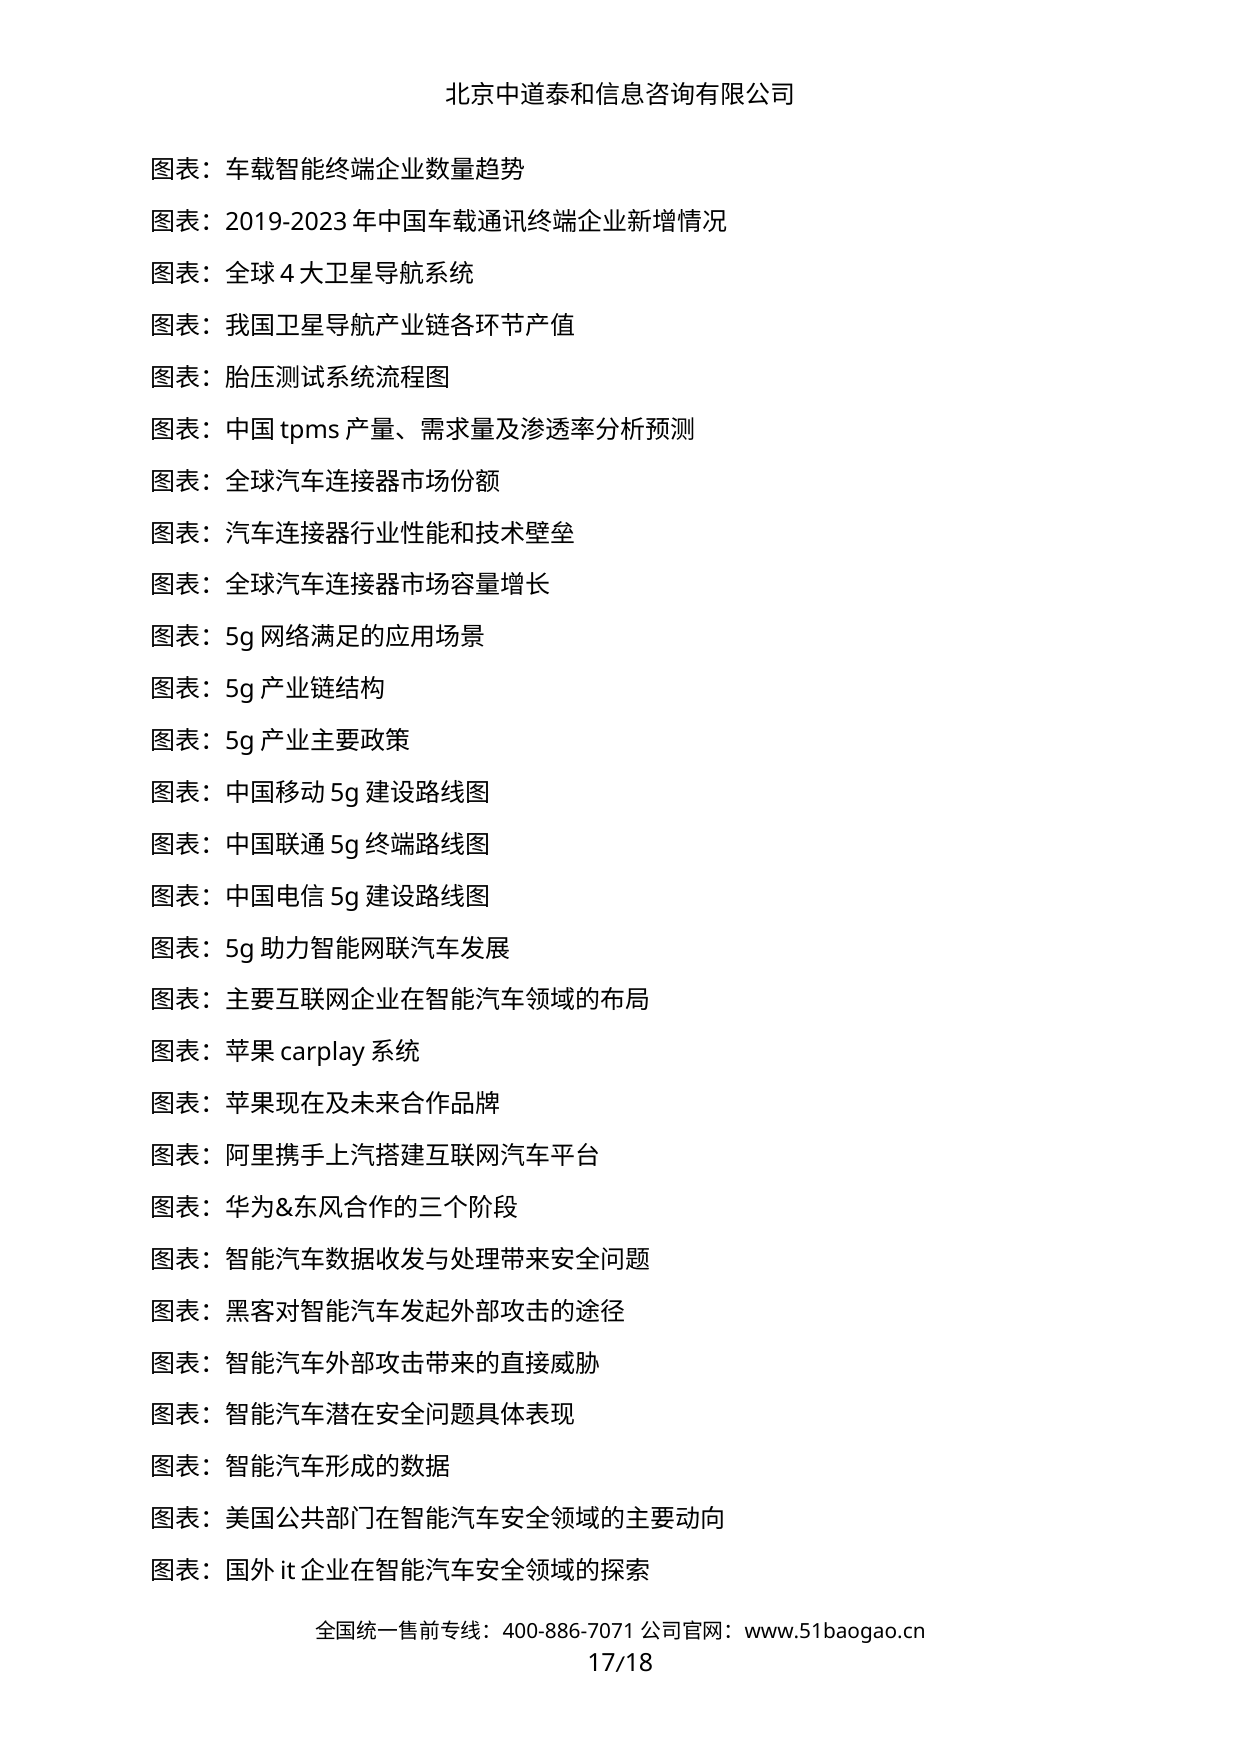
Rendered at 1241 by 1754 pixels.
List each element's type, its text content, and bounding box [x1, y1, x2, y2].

text 图表：胎压测试系统流程图 [150, 357, 1090, 394]
text 图表：5g助力智能网联汽车发展 [150, 928, 1090, 964]
text 图表：国外it企业在智能汽车安全领域的探索 [150, 1551, 1090, 1587]
text 图表：5g产业链结构 [150, 669, 1090, 705]
text 图表：2019-2023年中国车载通讯终端企业新增情况 [150, 202, 1090, 238]
text 图表：华为&东风合作的三个阶段 [150, 1187, 1090, 1224]
text 图表：中国联通5g终端路线图 [150, 824, 1090, 861]
text 图表：智能汽车数据收发与处理带来安全问题 [150, 1239, 1090, 1276]
text 图表：苹果现在及未来合作品牌 [150, 1084, 1090, 1120]
text 图表：全球汽车连接器市场份额 [150, 461, 1090, 497]
text 图表：中国电信5g建设路线图 [150, 876, 1090, 912]
text 图表：智能汽车潜在安全问题具体表现 [150, 1395, 1090, 1431]
text 图表：黑客对智能汽车发起外部攻击的途径 [150, 1291, 1090, 1327]
text 图表：5g产业主要政策 [150, 721, 1090, 757]
text 图表：全球4大卫星导航系统 [150, 254, 1090, 290]
text 图表：智能汽车外部攻击带来的直接威胁 [150, 1343, 1090, 1379]
text 图表：中国移动5g建设路线图 [150, 772, 1090, 809]
text 图表：美国公共部门在智能汽车安全领域的主要动向 [150, 1499, 1090, 1535]
text 图表：车载智能终端企业数量趋势 [150, 150, 1090, 186]
text 图表：苹果carplay系统 [150, 1032, 1090, 1068]
text 图表：5g网络满足的应用场景 [150, 617, 1090, 653]
text 图表：智能汽车形成的数据 [150, 1447, 1090, 1483]
text 图表：中国tpms产量、需求量及渗透率分析预测 [150, 409, 1090, 446]
text 图表：阿里携手上汽搭建互联网汽车平台 [150, 1136, 1090, 1172]
text 图表：汽车连接器行业性能和技术壁垒 [150, 513, 1090, 549]
text 图表：全球汽车连接器市场容量增长 [150, 565, 1090, 601]
text 图表：我国卫星导航产业链各环节产值 [150, 306, 1090, 342]
text 图表：主要互联网企业在智能汽车领域的布局 [150, 980, 1090, 1016]
